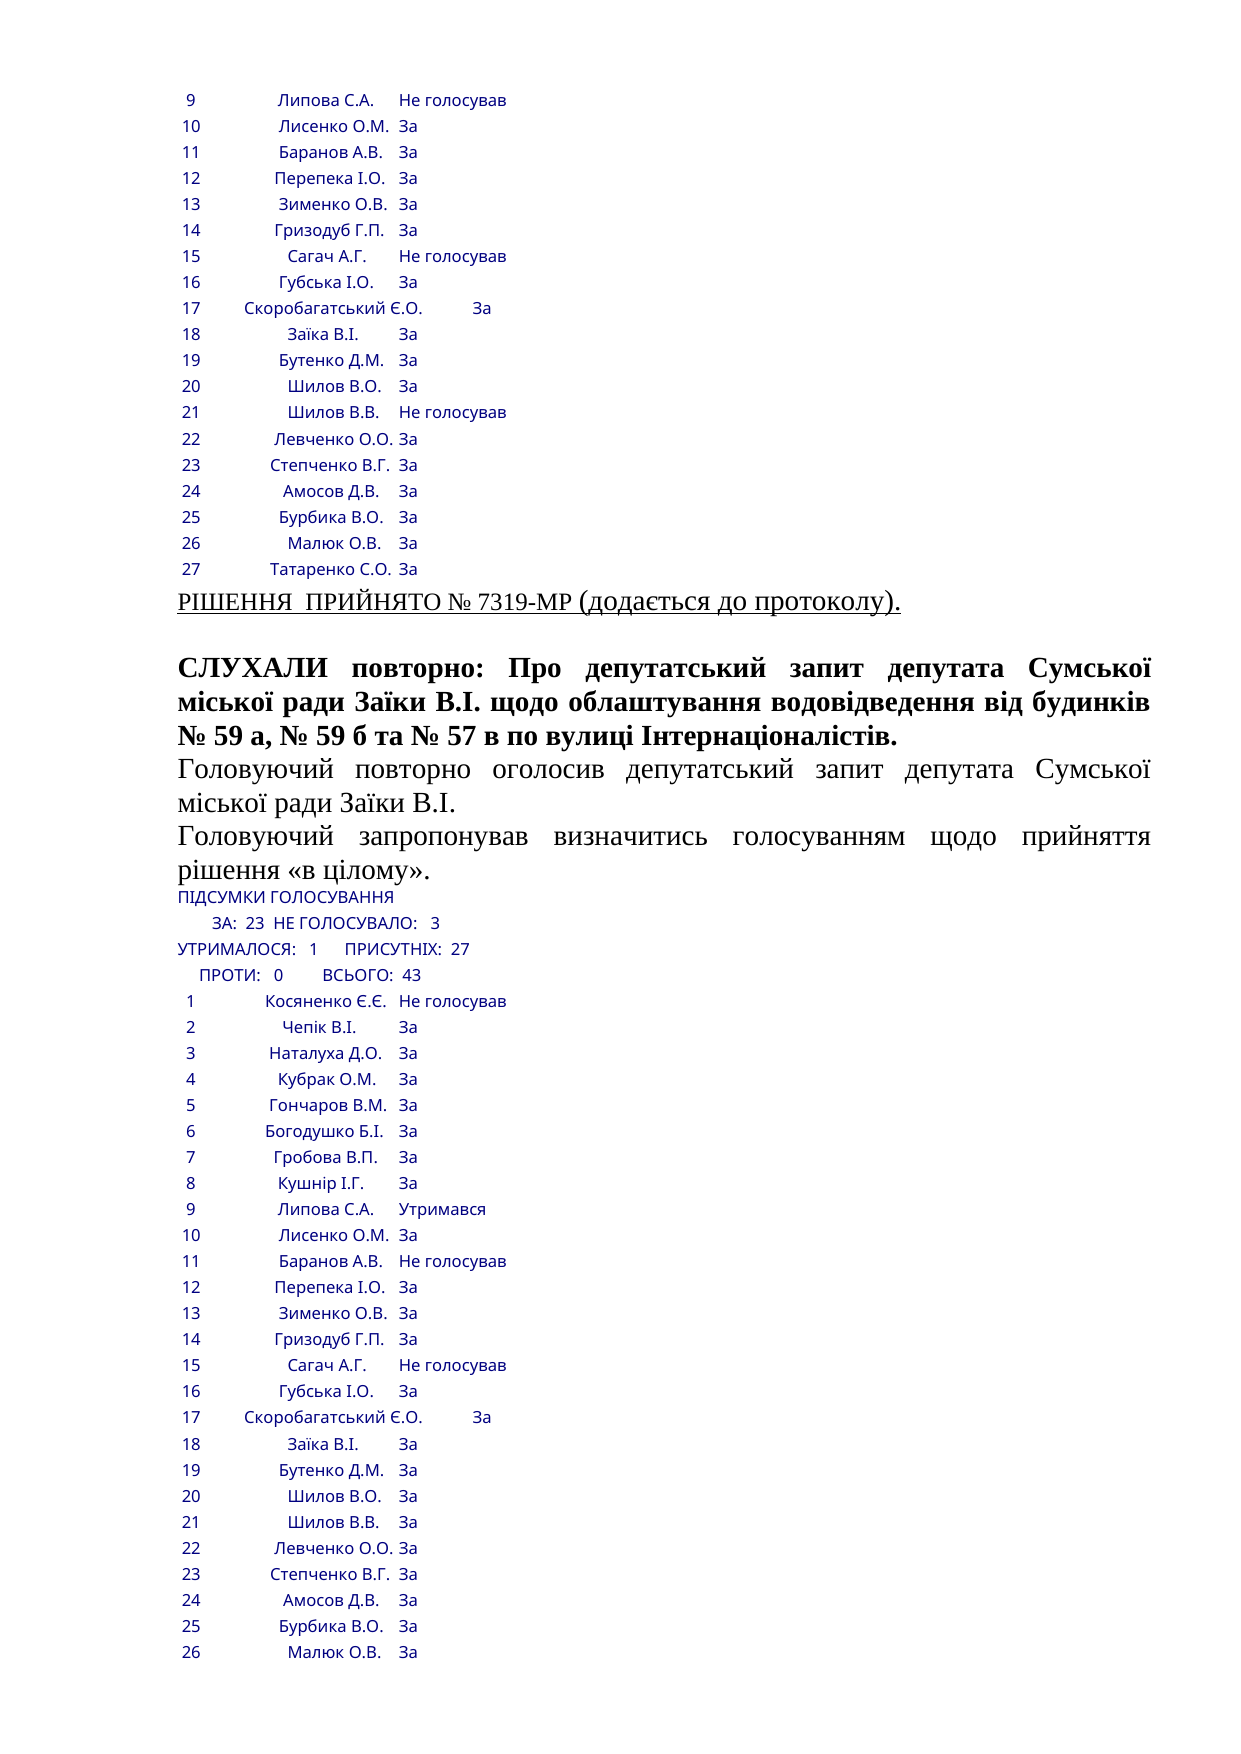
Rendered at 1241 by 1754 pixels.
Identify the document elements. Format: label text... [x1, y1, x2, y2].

text 8 Кушнір І.Г. За [177, 1172, 1152, 1194]
text 17 Скоробагатський Є.О. За [177, 297, 1152, 320]
text 18 Заїка В.І. За [177, 1432, 1152, 1455]
text 16 Губська І.О. За [177, 271, 1152, 294]
text 6 Богодушко Б.І. За [177, 1120, 1152, 1142]
text 19 Бутенко Д.М. За [177, 1458, 1152, 1481]
text 22 Левченко О.О. За [177, 1536, 1152, 1559]
text Головуючий запропонував визначитись голосуванням щодо прийняття рішення «в цілому». [177, 818, 1152, 885]
text 11 Баранов А.В. За [177, 141, 1152, 163]
text СЛУХАЛИ повторно: Про депутатський запит депутата Сумської міської ради Заїки В.І. щодо облаштування водовідведення від будинків № 59 а, № 59 б та № 57 в по вулиці Інтернаціоналістів. [177, 651, 1152, 751]
text 20 Шилов В.О. За [177, 375, 1152, 398]
text 15 Сагач А.Г. Не голосував [177, 1354, 1152, 1377]
text 20 Шилов В.О. За [177, 1484, 1152, 1507]
text 2 Чепік В.І. За [177, 1016, 1152, 1038]
text 5 Гончаров В.М. За [177, 1094, 1152, 1116]
text 16 Губська І.О. За [177, 1380, 1152, 1403]
text 9 Липова С.А. Утримався [177, 1198, 1152, 1221]
text 23 Степченко В.Г. За [177, 453, 1152, 476]
text Головуючий повторно оголосив депутатський запит депутата Сумської міської ради Заїки В.І. [177, 751, 1152, 818]
text 10 Лисенко О.М. За [177, 1224, 1152, 1247]
text 4 Кубрак О.М. За [177, 1068, 1152, 1090]
text 13 Зименко О.В. За [177, 193, 1152, 216]
text 26 Малюк О.В. За [177, 531, 1152, 554]
text 12 Перепека І.О. За [177, 1276, 1152, 1299]
text 7 Гробова В.П. За [177, 1146, 1152, 1168]
text 3 Наталуха Д.О. За [177, 1042, 1152, 1064]
text 15 Сагач А.Г. Не голосував [177, 245, 1152, 268]
text ПРОТИ: 0 ВСЬОГО: 43 [177, 963, 1152, 986]
text 14 Гризодуб Г.П. За [177, 219, 1152, 242]
text 24 Амосов Д.В. За [177, 1588, 1152, 1611]
text 13 Зименко О.В. За [177, 1302, 1152, 1325]
text 9 Липова С.А. Не голосував [177, 89, 1152, 111]
text 27 Татаренко С.О. За [177, 557, 1152, 580]
text ЗА: 23 НЕ ГОЛОСУВАЛО: 3 [177, 911, 1152, 934]
text 24 Амосов Д.В. За [177, 479, 1152, 502]
text 10 Лисенко О.М. За [177, 115, 1152, 137]
text 25 Бурбика В.О. За [177, 505, 1152, 528]
text 25 Бурбика В.О. За [177, 1614, 1152, 1637]
text 23 Степченко В.Г. За [177, 1562, 1152, 1585]
text РІШЕННЯ ПРИЙНЯТО № 7319-МР (додається до протоколу). [177, 583, 1152, 617]
text 11 Баранов А.В. Не голосував [177, 1250, 1152, 1273]
text ПІДСУМКИ ГОЛОСУВАННЯ [177, 885, 1152, 908]
text 17 Скоробагатський Є.О. За [177, 1406, 1152, 1429]
text УТРИМАЛОСЯ: 1 ПРИСУТНІХ: 27 [177, 937, 1152, 960]
text 22 Левченко О.О. За [177, 427, 1152, 450]
text 21 Шилов В.В. Не голосував [177, 401, 1152, 424]
text 19 Бутенко Д.М. За [177, 349, 1152, 372]
text 26 Малюк О.В. За [177, 1641, 1152, 1663]
text 14 Гризодуб Г.П. За [177, 1328, 1152, 1351]
text 18 Заїка В.І. За [177, 323, 1152, 346]
text 21 Шилов В.В. За [177, 1510, 1152, 1533]
text 1 Косяненко Є.Є. Не голосував [177, 989, 1152, 1012]
text 12 Перепека І.О. За [177, 167, 1152, 189]
